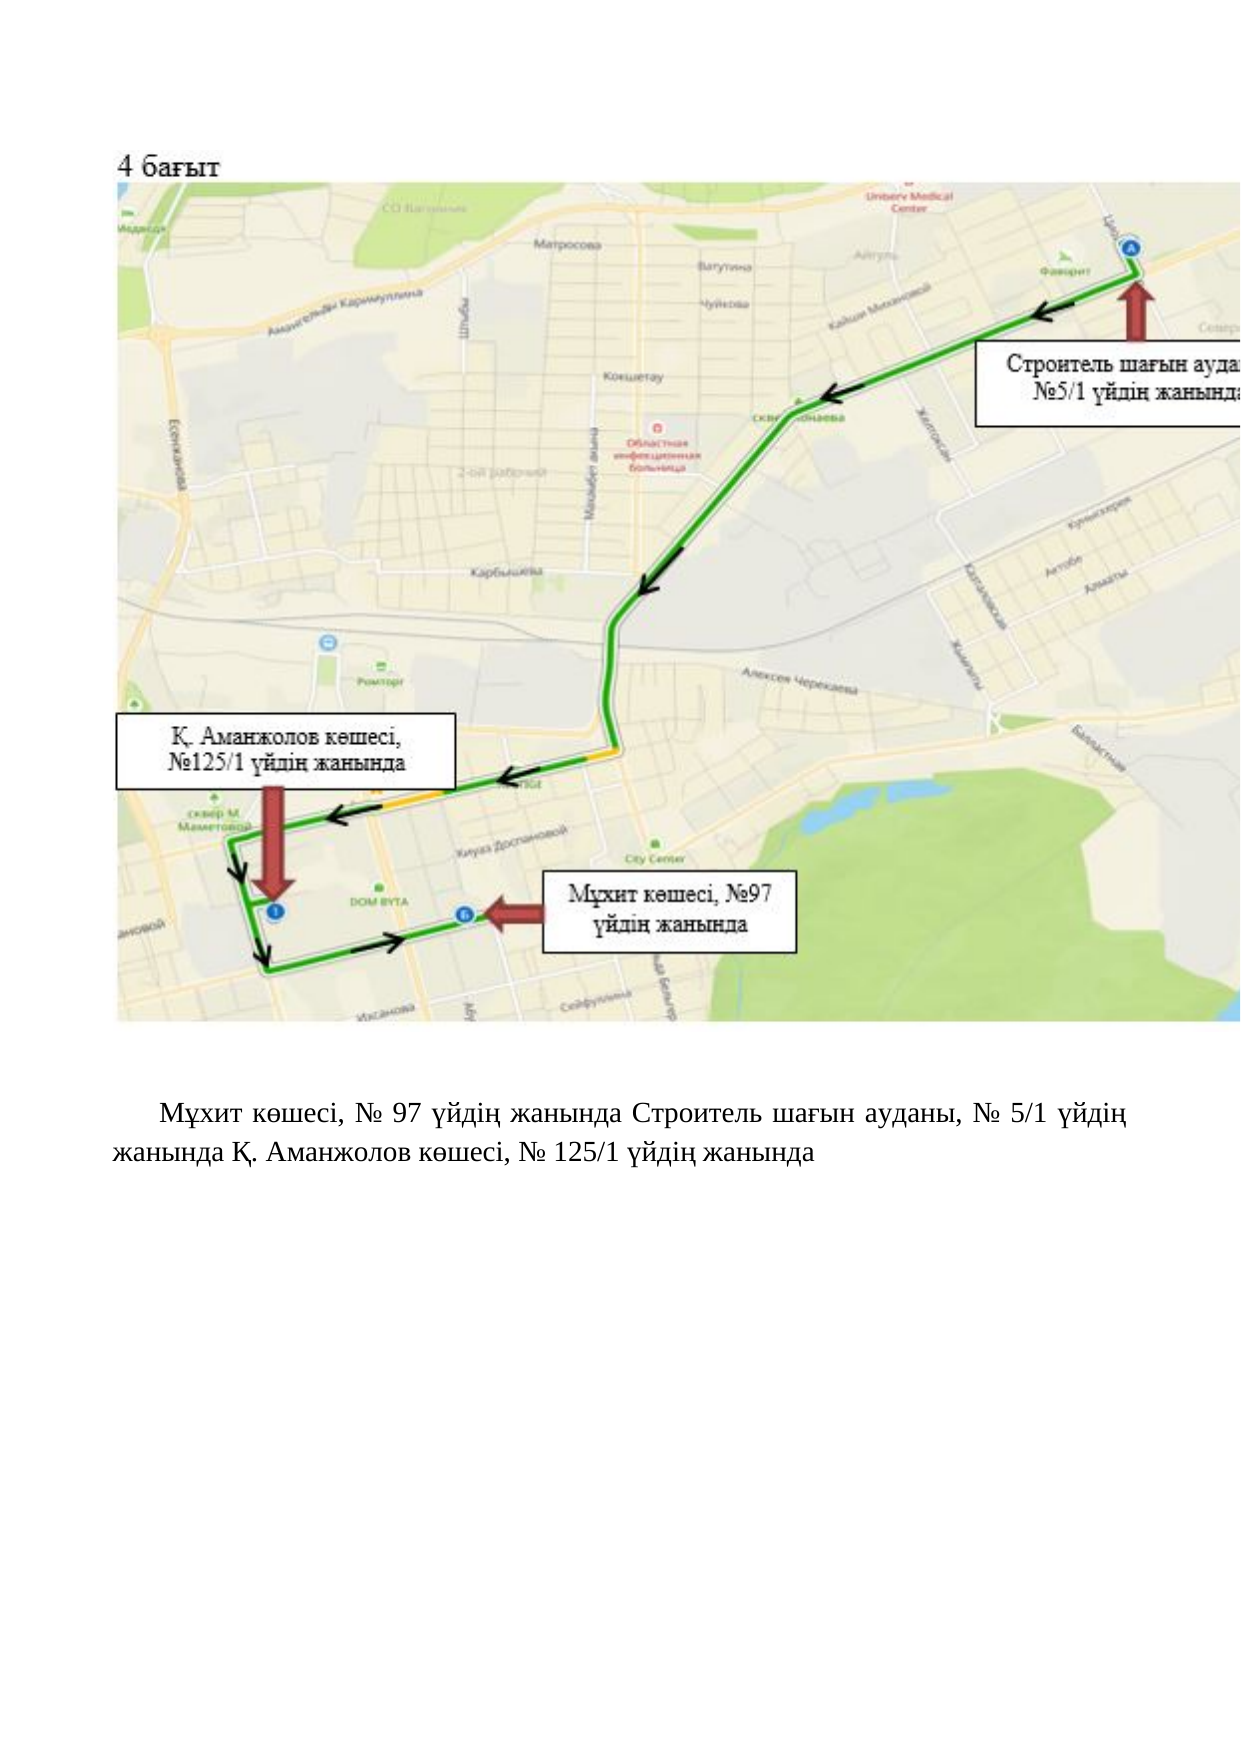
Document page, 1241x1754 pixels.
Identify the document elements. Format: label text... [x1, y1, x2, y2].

text Мұхит көшесі, № 97 үйдің жанында Строитель шағын ауданы, № 5/1 үйдің жанында Қ. Аманжолов көшесі, № 125/1 үйдің жанында [112, 1096, 1128, 1168]
picture [112, 150, 1241, 1032]
